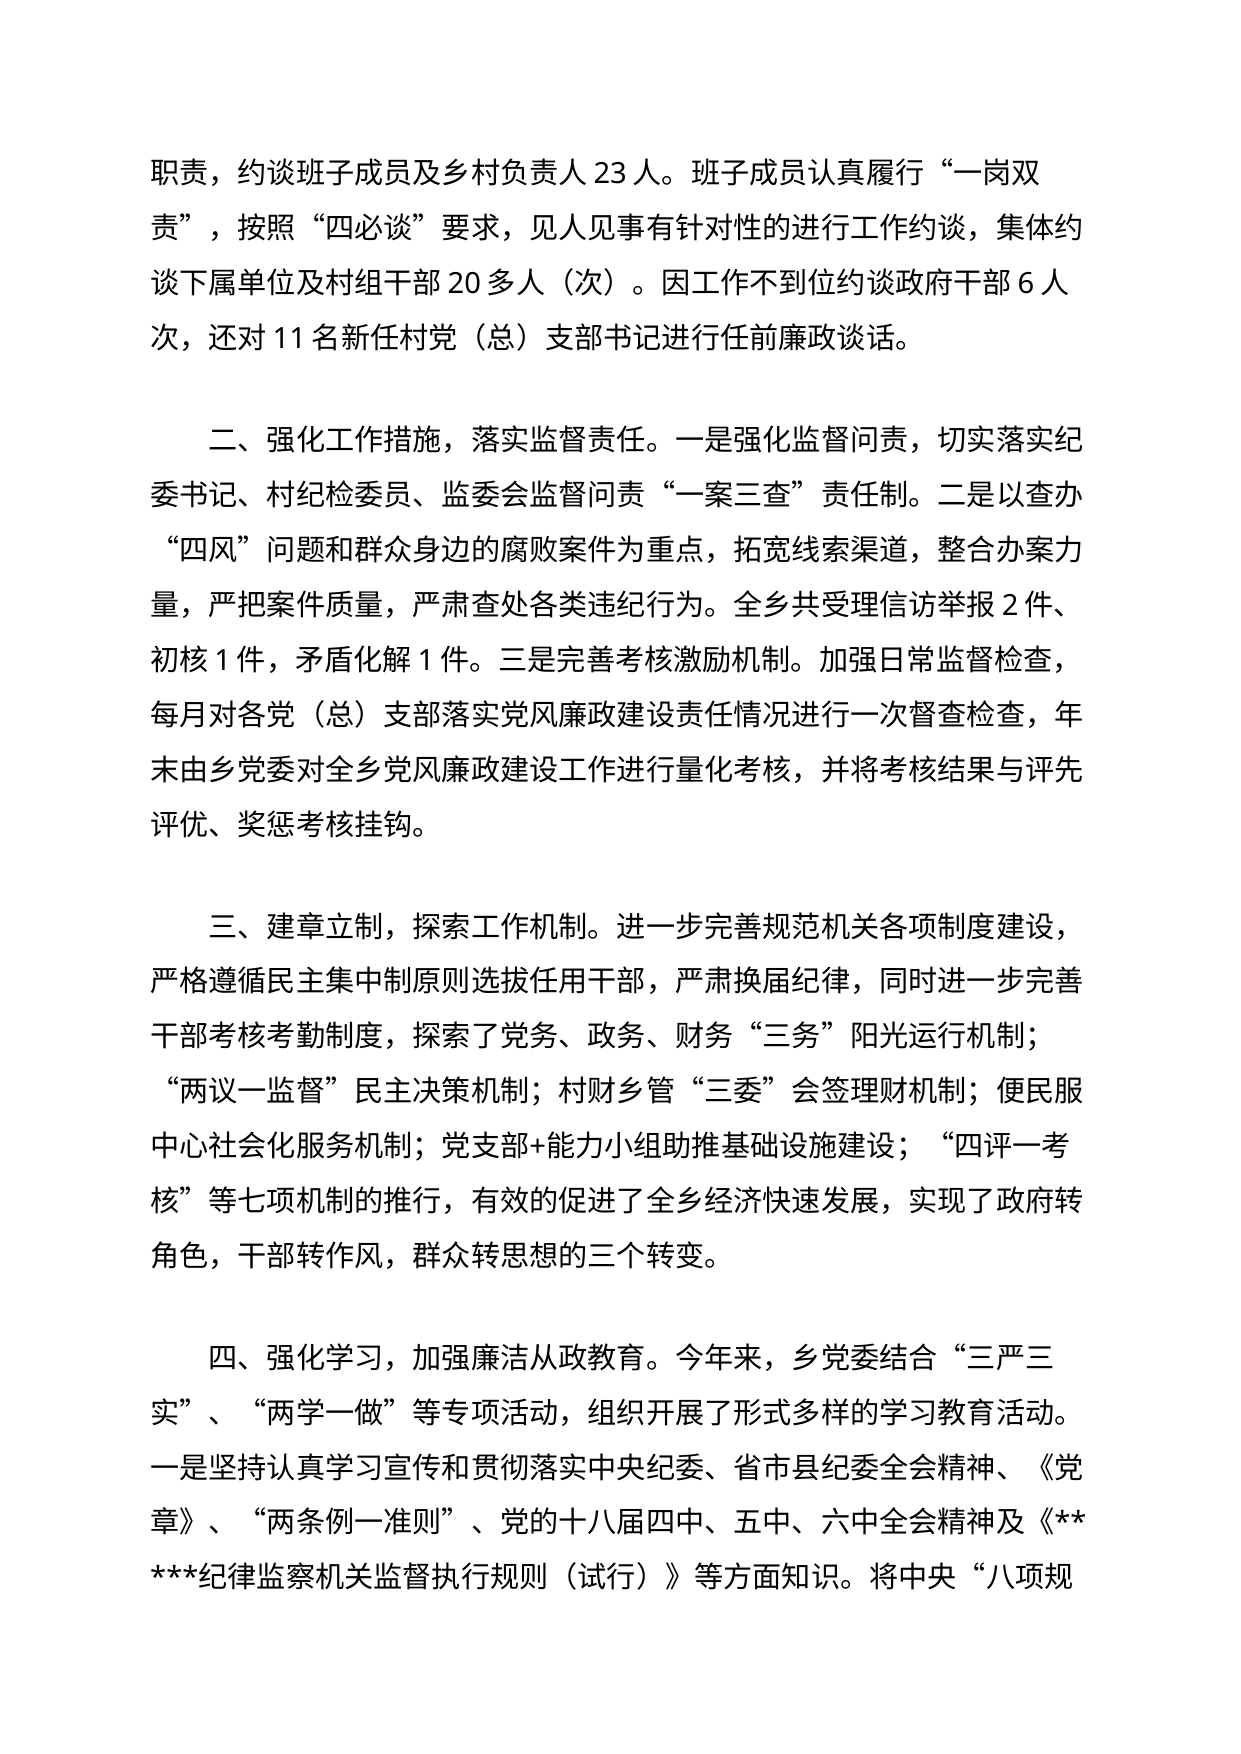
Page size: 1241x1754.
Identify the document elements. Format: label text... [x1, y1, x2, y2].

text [150, 1334, 1090, 1596]
text 二、强化工作措施，落实监督责任。一是强化监督问责，切实落实纪委书记、村纪检委员、监委会监督问责“一案三查”责任制。二是以查办“四风”问题和群众身边的腐败案件为重点，拓宽线索渠道，整合办案力量，严把案件质量，严肃查处各类违纪行为。全乡共受理信访举报2件、初核1件，矛盾化解1件。三是完善考核激励机制。加强日常监督检查，每月对各党（总）支部落实党风廉政建设责任情况进行一次督查检查，年末由乡党委对全乡党风廉政建设工作进行量化考核，并将考核结果与评先评优、奖惩考核挂钩。 [150, 417, 1090, 844]
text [150, 150, 1090, 357]
text 三、建章立制，探索工作机制。进一步完善规范机关各项制度建设，严格遵循民主集中制原则选拔任用干部，严肃换届纪律，同时进一步完善干部考核考勤制度，探索了党务、政务、财务“三务”阳光运行机制；“两议一监督”民主决策机制；村财乡管“三委”会签理财机制；便民服中心社会化服务机制；党支部+能力小组助推基础设施建设；“四评一考核”等七项机制的推行，有效的促进了全乡经济快速发展，实现了政府转角色，干部转作风，群众转思想的三个转变。 [150, 903, 1090, 1275]
